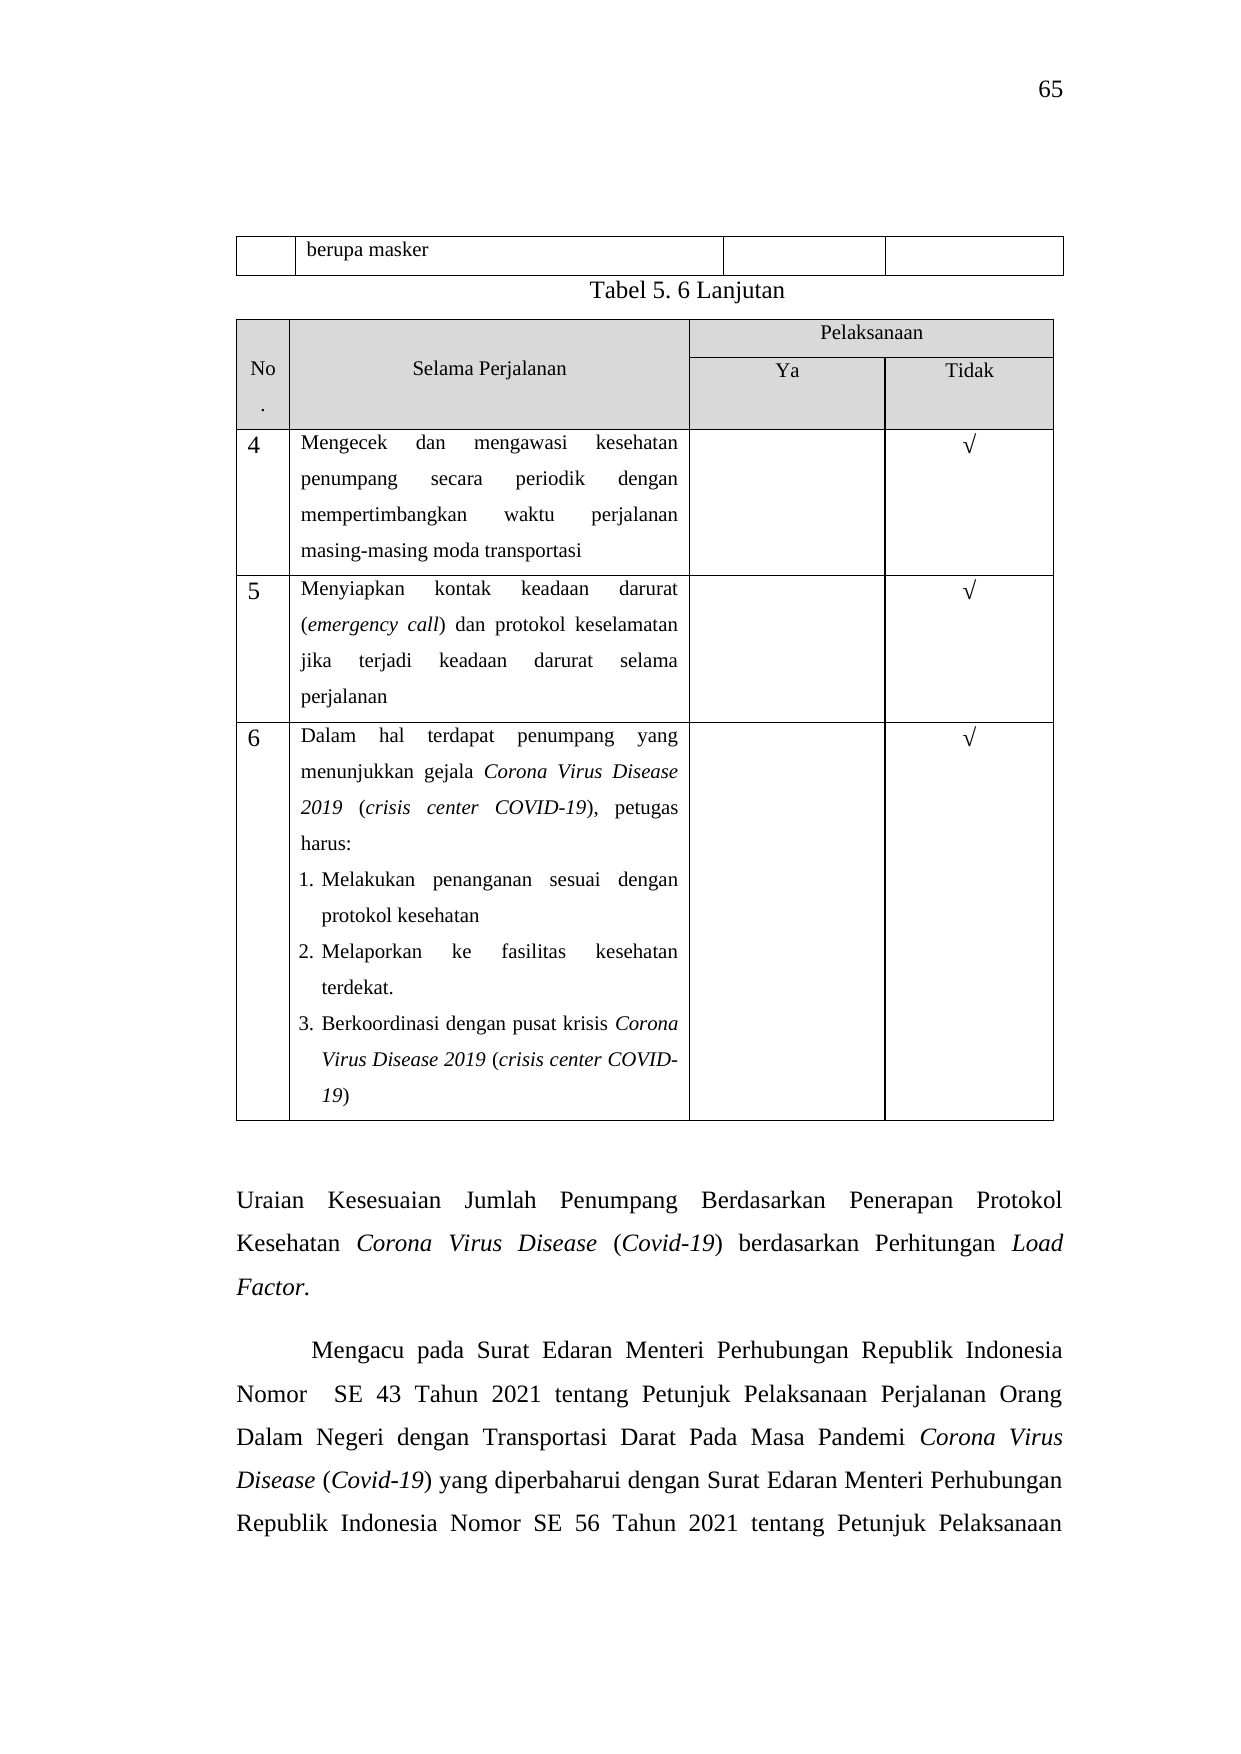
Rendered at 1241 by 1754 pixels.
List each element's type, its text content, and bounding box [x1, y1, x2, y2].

table_cell Menyiapkan kontak keadaan darurat (emergency call) dan protokol keselamatan jika terjadi keadaan darurat selama perjalanan [290, 576, 689, 722]
table_cell 6 [237, 723, 289, 1120]
table_cell √ [886, 723, 1053, 1120]
text Uraian Kesesuaian Jumlah Penumpang Berdasarkan Penerapan Protokol Kesehatan Corona Virus Disease (Covid-19) berdasarkan Perhitungan Load Factor. [177, 1185, 1063, 1300]
table_cell Dalam hal terdapat penumpang yang menunjukkan gejala Corona Virus Disease 2019 (crisis center COVID-19), petugas harus: Melakukan penanganan sesuai dengan protokol kesehatan Melaporkan ke fasilitas kesehatan terdekat. Berkoordinasi dengan pusat krisis Corona Virus Disease 2019 (crisis center COVID-19) [290, 723, 689, 1120]
table_cell 4 [237, 430, 289, 575]
table_cell Tidak [886, 358, 1053, 429]
text Tabel 5. 6 Lanjutan [236, 276, 1063, 304]
table_cell √ [886, 576, 1053, 722]
table_cell 5 [237, 576, 289, 722]
table_cell Ya [690, 358, 884, 429]
table_cell 3. [237, 237, 295, 274]
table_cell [296, 237, 723, 274]
table_cell [690, 723, 884, 1120]
table_cell Mengecek dan mengawasi kesehatan penumpang secara periodik dengan mempertimbangkan waktu perjalanan masing-masing moda transportasi [290, 430, 689, 575]
table_header Pelaksanaan [690, 320, 1053, 357]
table_header Selama Perjalanan [290, 320, 689, 429]
table_cell √ [886, 237, 1063, 274]
table_cell [724, 237, 885, 274]
table_header No. [237, 320, 289, 429]
table_cell √ [886, 430, 1053, 575]
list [236, 1336, 1063, 1537]
table_cell [690, 430, 884, 575]
table_cell [690, 576, 884, 722]
